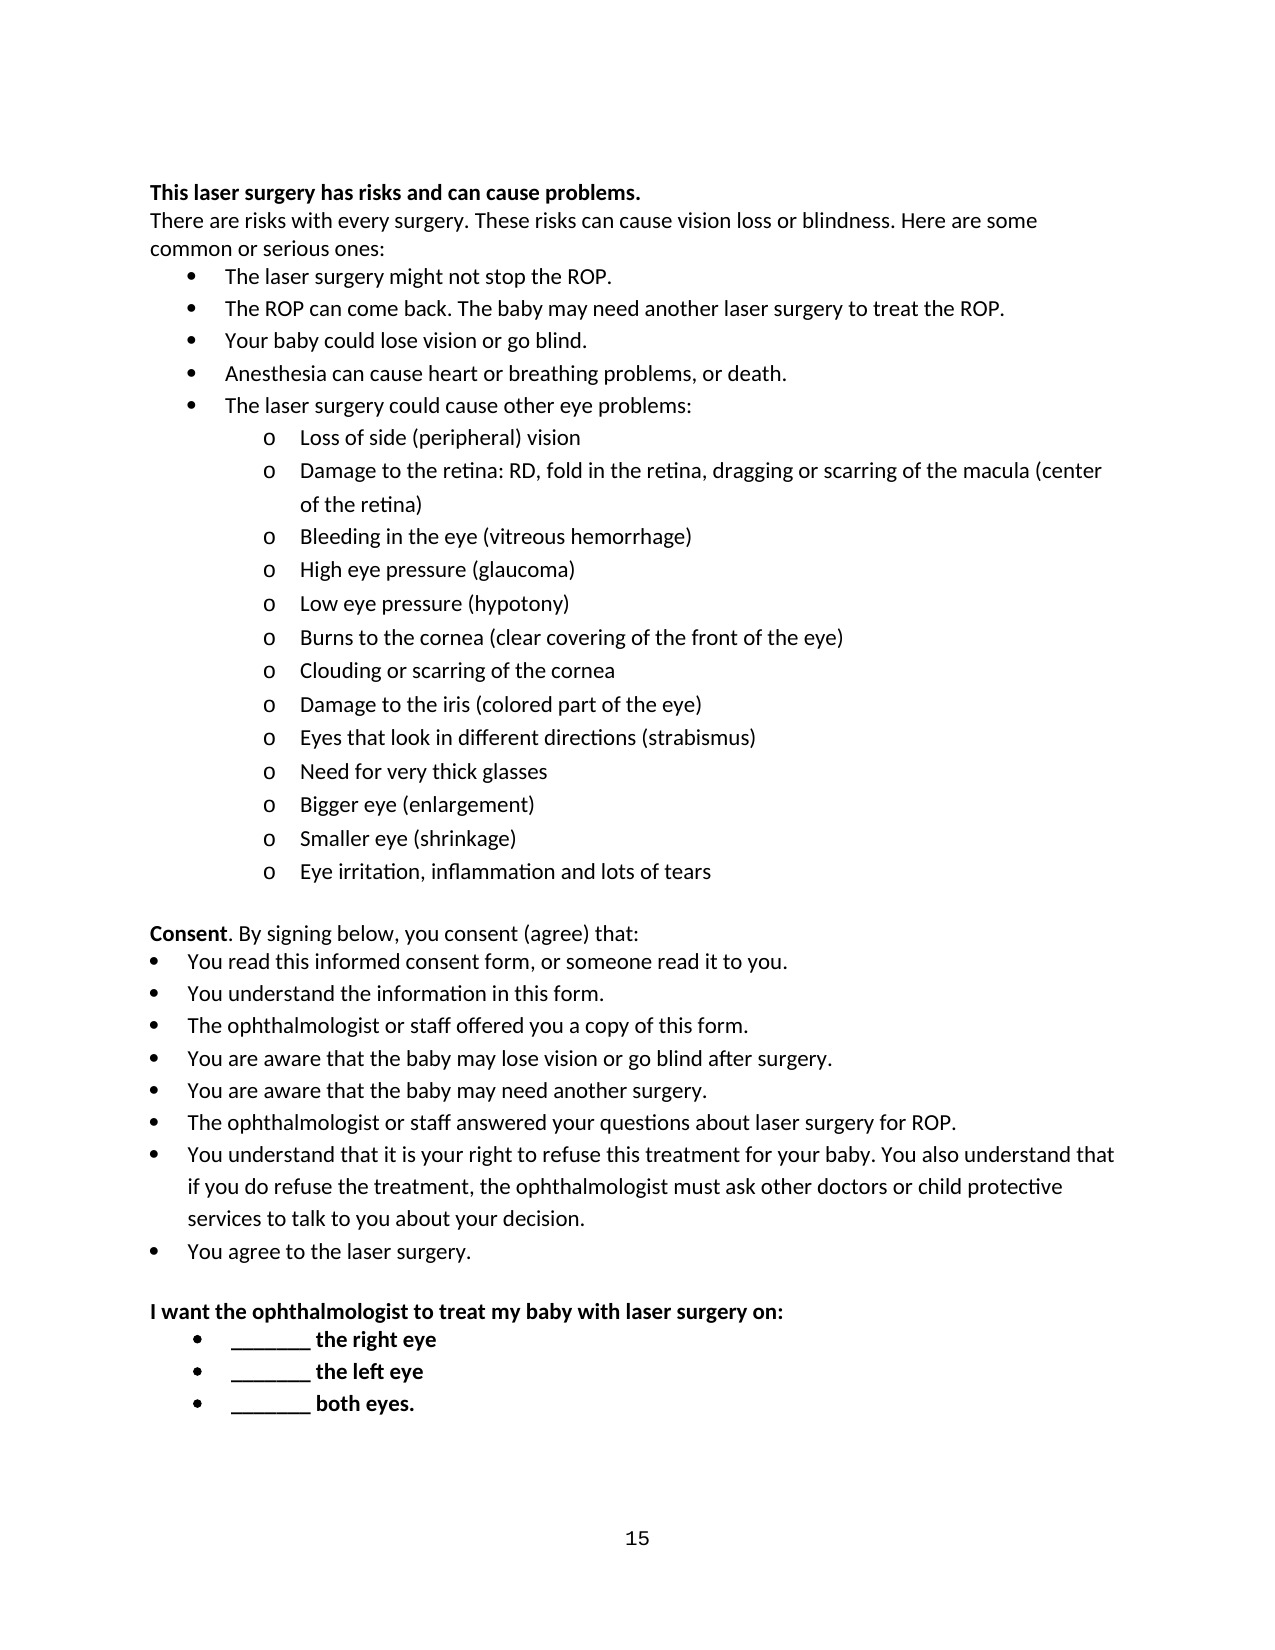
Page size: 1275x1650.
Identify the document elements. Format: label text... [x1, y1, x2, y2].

text I want the ophthalmologist to treat my baby with laser surgery on: [150, 1297, 1125, 1325]
list Need for very thick glasses [262, 757, 1125, 786]
text This laser surgery has risks and can cause problems. [150, 178, 1125, 206]
list _______ both eyes. [193, 1389, 1125, 1417]
list You read this informed consent form, or someone read it to you. [150, 947, 1125, 975]
list Bleeding in the eye (vitreous hemorrhage) [262, 522, 1125, 551]
list You agree to the laser surgery. [150, 1237, 1125, 1265]
list Damage to the iris (colored part of the eye) [262, 690, 1125, 719]
text There are risks with every surgery. These risks can cause vision loss or blindness. Here are some common or serious ones: [150, 206, 1125, 262]
list Damage to the retina: RD, fold in the retina, dragging or scarring of the macula (center of the retina) [262, 457, 1125, 518]
list Eyes that look in different directions (strabismus) [262, 723, 1125, 752]
list Clouding or scarring of the cornea [262, 656, 1125, 685]
list Eye irritation, inflammation and lots of tears [262, 857, 1125, 887]
text Consent. By signing below, you consent (agree) that: [150, 919, 1125, 947]
list Your baby could lose vision or go blind. [187, 326, 1125, 354]
list The ROP can come back. The baby may need another laser surgery to treat the ROP. [187, 294, 1125, 322]
list Smaller eye (shrinkage) [262, 824, 1125, 853]
list Low eye pressure (hypotony) [262, 589, 1125, 618]
list _______ the left eye [193, 1357, 1125, 1385]
list You are aware that the baby may need another surgery. [150, 1076, 1125, 1104]
list You understand the information in this form. [150, 979, 1125, 1007]
list The ophthalmologist or staff answered your questions about laser surgery for ROP. [150, 1108, 1125, 1136]
list Anesthesia can cause heart or breathing problems, or death. [187, 359, 1125, 387]
list You are aware that the baby may lose vision or go blind after surgery. [150, 1044, 1125, 1072]
list _______ the right eye [193, 1325, 1125, 1353]
list Burns to the cornea (clear covering of the front of the eye) [262, 623, 1125, 652]
list You understand that it is your right to refuse this treatment for your baby. You also understand that if you do refuse the treatment, the ophthalmologist must ask other doctors or child protective services to talk to you about your decision. [150, 1140, 1125, 1233]
list Bigger eye (enlargement) [262, 790, 1125, 819]
list Loss of side (peripheral) vision [262, 423, 1125, 452]
list The ophthalmologist or staff offered you a copy of this form. [150, 1011, 1125, 1039]
list The laser surgery might not stop the ROP. [187, 262, 1125, 290]
list High eye pressure (glaucoma) [262, 556, 1125, 585]
list The laser surgery could cause other eye problems: [187, 391, 1125, 419]
